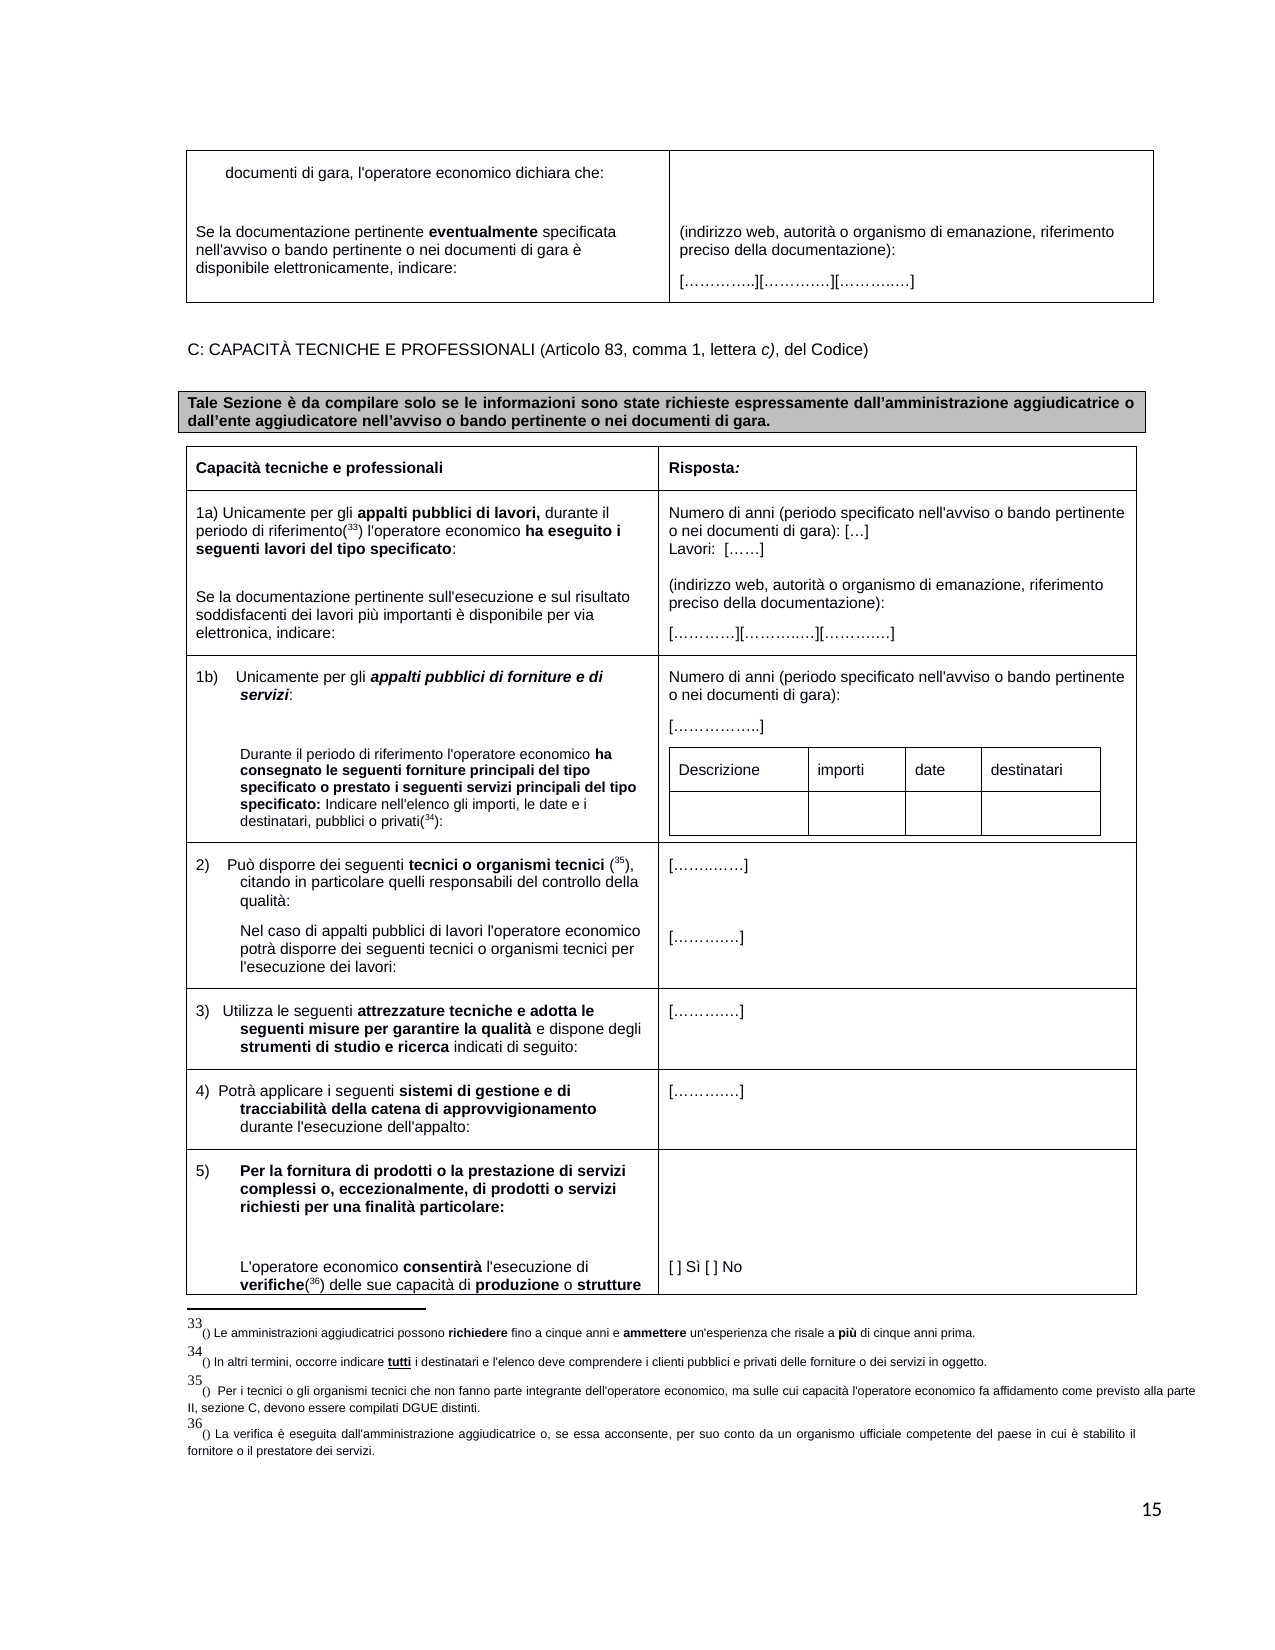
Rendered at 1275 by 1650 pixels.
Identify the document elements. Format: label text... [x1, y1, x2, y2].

table_cell [……..……] [……….…] [659, 843, 1136, 988]
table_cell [187, 151, 669, 302]
table_header Risposta: [659, 447, 1136, 490]
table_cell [670, 151, 1153, 302]
table_cell 1a) Unicamente per gli appalti pubblici di lavori, durante il periodo di riferimento() l'operatore economico ha eseguito i seguenti lavori del tipo specificato: Se la documentazione pertinente sull'esecuzione e sul risultato soddisfacenti dei lavori più importanti è disponibile per via elettronica, indicare: [187, 491, 658, 654]
text Tale Sezione è da compilare solo se le informazioni sono state richieste espressamente dall’amministrazione aggiudicatrice o dall’ente aggiudicatore nell’avviso o bando pertinente o nei documenti di gara. [179, 392, 1145, 432]
table_cell [……….…] [659, 989, 1136, 1068]
table_cell 2) Può disporre dei seguenti tecnici o organismi tecnici (), citando in particolare quelli responsabili del controllo della qualità: Nel caso di appalti pubblici di lavori l'operatore economico potrà disporre dei seguenti tecnici o organismi tecnici per l'esecuzione dei lavori: [187, 843, 658, 988]
title C: Capacità tecniche e professionali (Articolo 83, comma 1, lettera c), del Codice) [187, 340, 1137, 359]
table_cell [ ] Sì [ ] No [659, 1150, 1136, 1293]
table_cell 4) Potrà applicare i seguenti sistemi di gestione e di tracciabilità della catena di approvvigionamento durante l'esecuzione dell'appalto: [187, 1070, 658, 1148]
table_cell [187, 1150, 658, 1293]
table_cell Numero di anni (periodo specificato nell'avviso o bando pertinente o nei documenti di gara): [……………..] [659, 656, 1136, 842]
table_cell 3) Utilizza le seguenti attrezzature tecniche e adotta le seguenti misure per garantire la qualità e dispone degli strumenti di studio e ricerca indicati di seguito: [187, 989, 658, 1068]
table_cell [……….…] [659, 1070, 1136, 1148]
table_cell Numero di anni (periodo specificato nell'avviso o bando pertinente o nei documenti di gara): […] Lavori: [……] (indirizzo web, autorità o organismo di emanazione, riferimento preciso della documentazione): […………][………..…][……….…] [659, 491, 1136, 654]
table_cell 1b) Unicamente per gli appalti pubblici di forniture e di servizi: Durante il periodo di riferimento l'operatore economico ha consegnato le seguenti forniture principali del tipo specificato o prestato i seguenti servizi principali del tipo specificato: Indicare nell'elenco gli importi, le date e i destinatari, pubblici o privati(): [187, 656, 658, 842]
table_header Capacità tecniche e professionali [187, 447, 658, 490]
